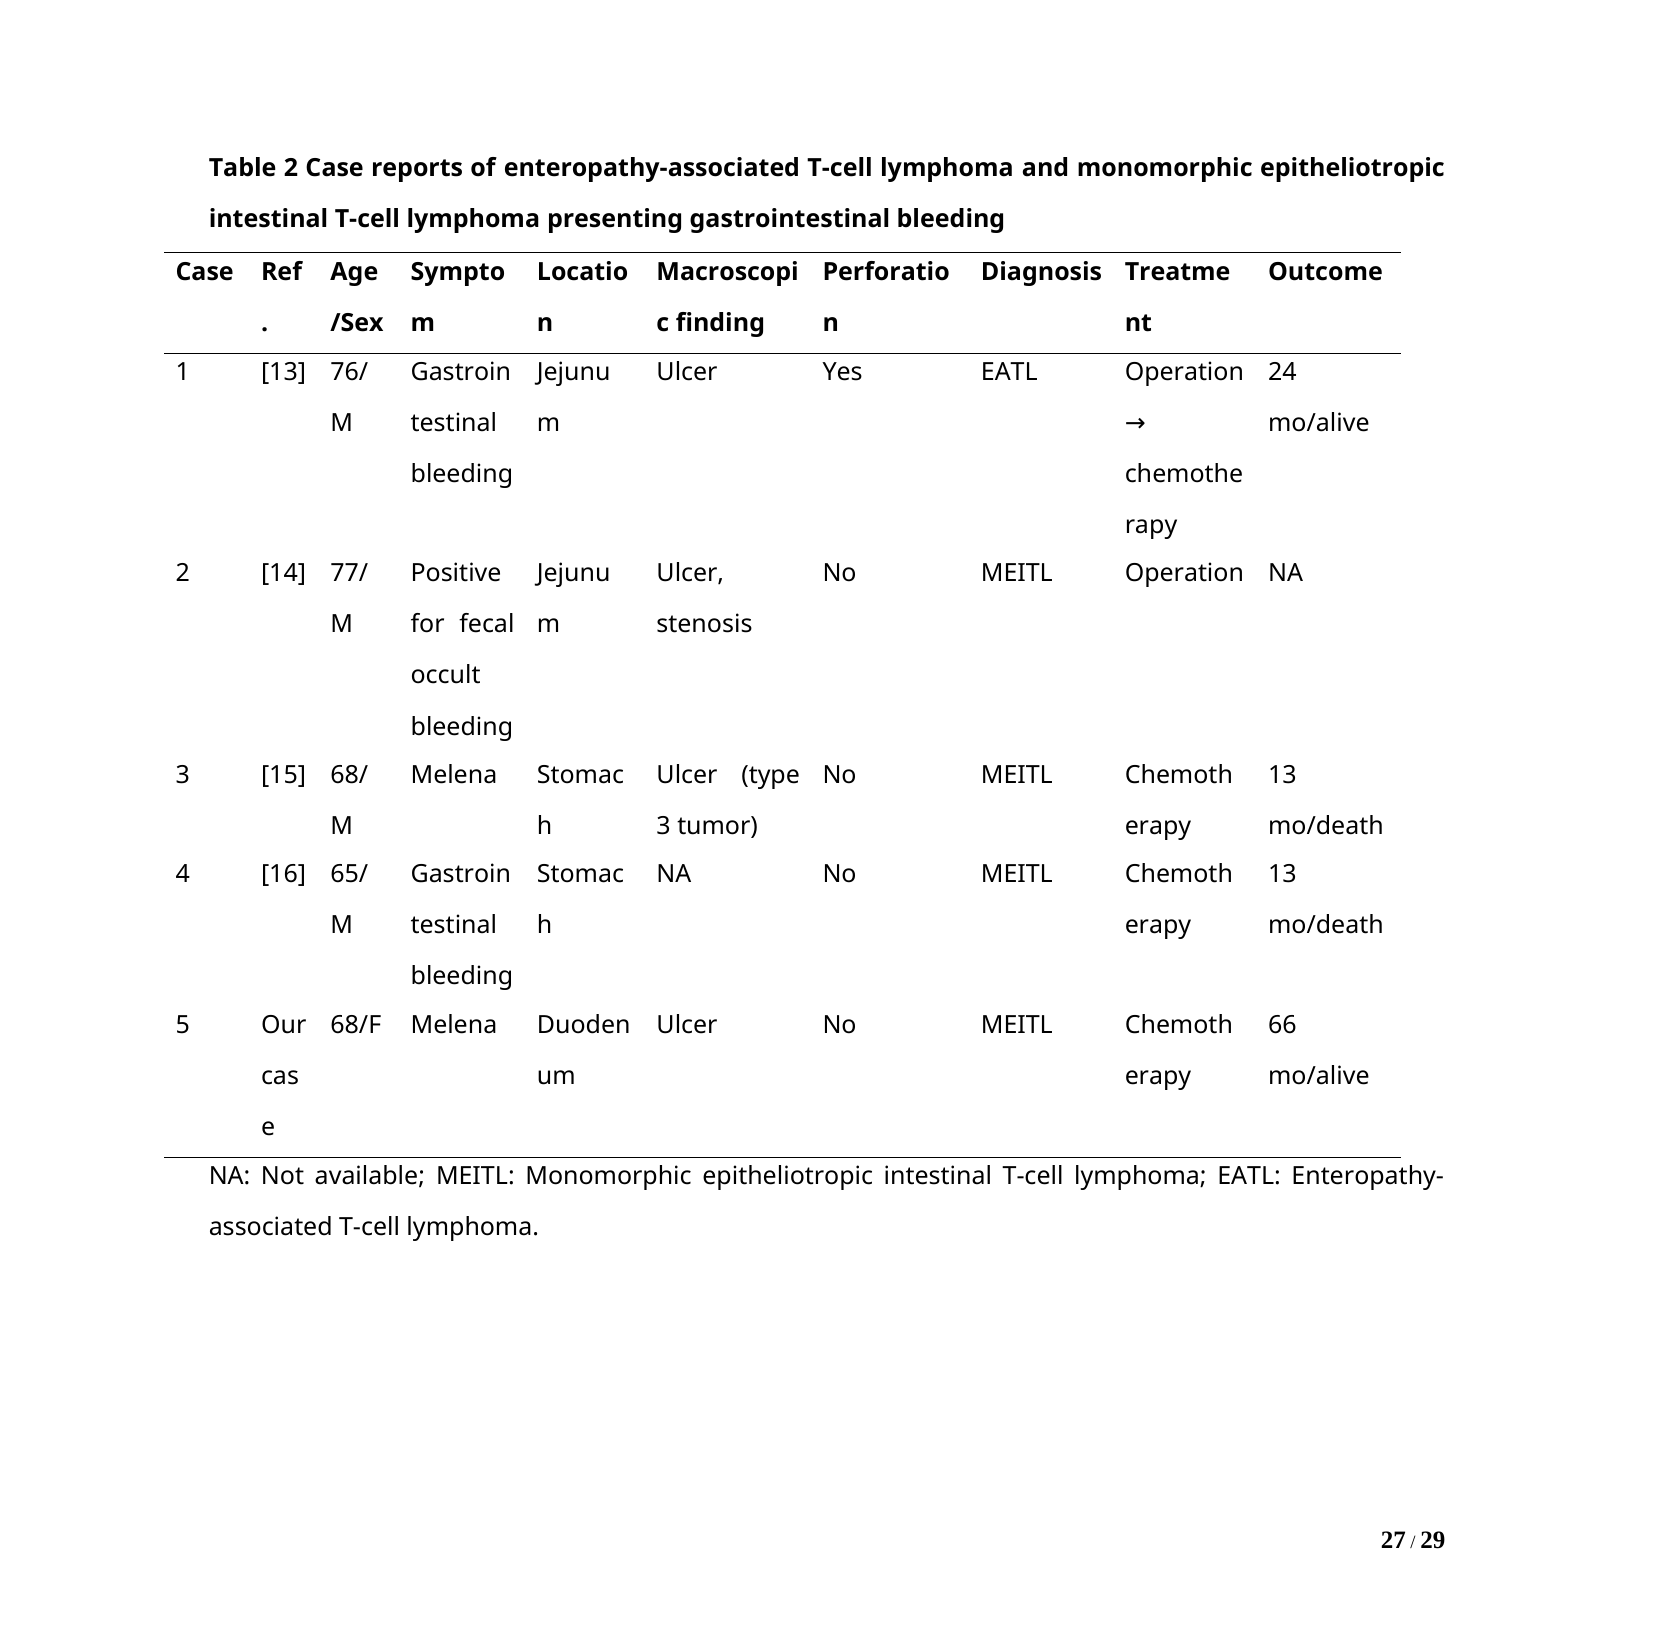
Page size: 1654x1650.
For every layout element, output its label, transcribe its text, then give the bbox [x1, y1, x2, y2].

table_header Case [164, 253, 249, 352]
table_cell Melena [399, 756, 525, 856]
table_cell Our case [250, 1006, 319, 1157]
table_cell 5 [164, 1006, 249, 1157]
table_cell 1 [164, 354, 249, 555]
table_cell Yes [811, 354, 969, 555]
table_cell 68/F [319, 1006, 399, 1157]
table_cell Melena [399, 1006, 525, 1157]
table_cell 3 [164, 756, 249, 856]
table_cell Chemotherapy [1113, 1006, 1257, 1157]
table_cell [15] [250, 756, 319, 856]
table_header Ref. [250, 253, 319, 352]
table_header Location [525, 253, 645, 352]
table_cell Chemotherapy [1113, 856, 1257, 1006]
table_cell Stomach [525, 756, 645, 856]
table_header Age/Sex [319, 253, 399, 352]
table_cell [13] [250, 354, 319, 555]
table_cell 65/M [319, 856, 399, 1006]
table_cell [14] [250, 555, 319, 756]
table_cell No [811, 856, 969, 1006]
table_cell Gastrointestinal bleeding [399, 354, 525, 555]
table_cell MEITL [969, 856, 1113, 1006]
table_cell Ulcer [645, 354, 811, 555]
table_cell 13 mo/death [1257, 756, 1401, 856]
table_cell Stomach [525, 856, 645, 1006]
table_header Symptom [399, 253, 525, 352]
table_cell Operation → chemotherapy [1113, 354, 1257, 555]
text Table 2 Case reports of enteropathy-associated T-cell lymphoma and monomorphic epitheliotropic intestinal T-cell lymphoma presenting gastrointestinal bleeding [208, 150, 1445, 235]
table_cell Ulcer (type 3 tumor) [645, 756, 811, 856]
table_cell Gastrointestinal bleeding [399, 856, 525, 1006]
table_cell 24 mo/alive [1257, 354, 1401, 555]
text NA: Not available; MEITL: Monomorphic epitheliotropic intestinal T-cell lymphoma; EATL: Enteropathy-associated T-cell lymphoma. [208, 1158, 1445, 1243]
table_cell No [811, 756, 969, 856]
table_cell Operation [1113, 555, 1257, 756]
table_cell EATL [969, 354, 1113, 555]
table_header Treatment [1113, 253, 1257, 352]
table_header Outcome [1257, 253, 1401, 352]
table_header Diagnosis [969, 253, 1113, 352]
table_cell Duodenum [525, 1006, 645, 1157]
table_cell No [811, 555, 969, 756]
table_header Perforation [811, 253, 969, 352]
table_cell 68/M [319, 756, 399, 856]
table_cell No [811, 1006, 969, 1157]
table_cell [16] [250, 856, 319, 1006]
table_cell Jejunum [525, 555, 645, 756]
table_cell Ulcer [645, 1006, 811, 1157]
table_cell 2 [164, 555, 249, 756]
table_cell 66 mo/alive [1257, 1006, 1401, 1157]
table_cell 76/M [319, 354, 399, 555]
table_cell MEITL [969, 1006, 1113, 1157]
table_cell NA [1257, 555, 1401, 756]
table_header Macroscopic finding [645, 253, 811, 352]
table_cell 13 mo/death [1257, 856, 1401, 1006]
table_cell NA [645, 856, 811, 1006]
table_cell Ulcer, stenosis [645, 555, 811, 756]
table_cell MEITL [969, 756, 1113, 856]
table_cell Jejunum [525, 354, 645, 555]
table_cell 4 [164, 856, 249, 1006]
table_cell Positive for fecal occult bleeding [399, 555, 525, 756]
table_cell 77/M [319, 555, 399, 756]
table_cell Chemotherapy [1113, 756, 1257, 856]
table_cell MEITL [969, 555, 1113, 756]
